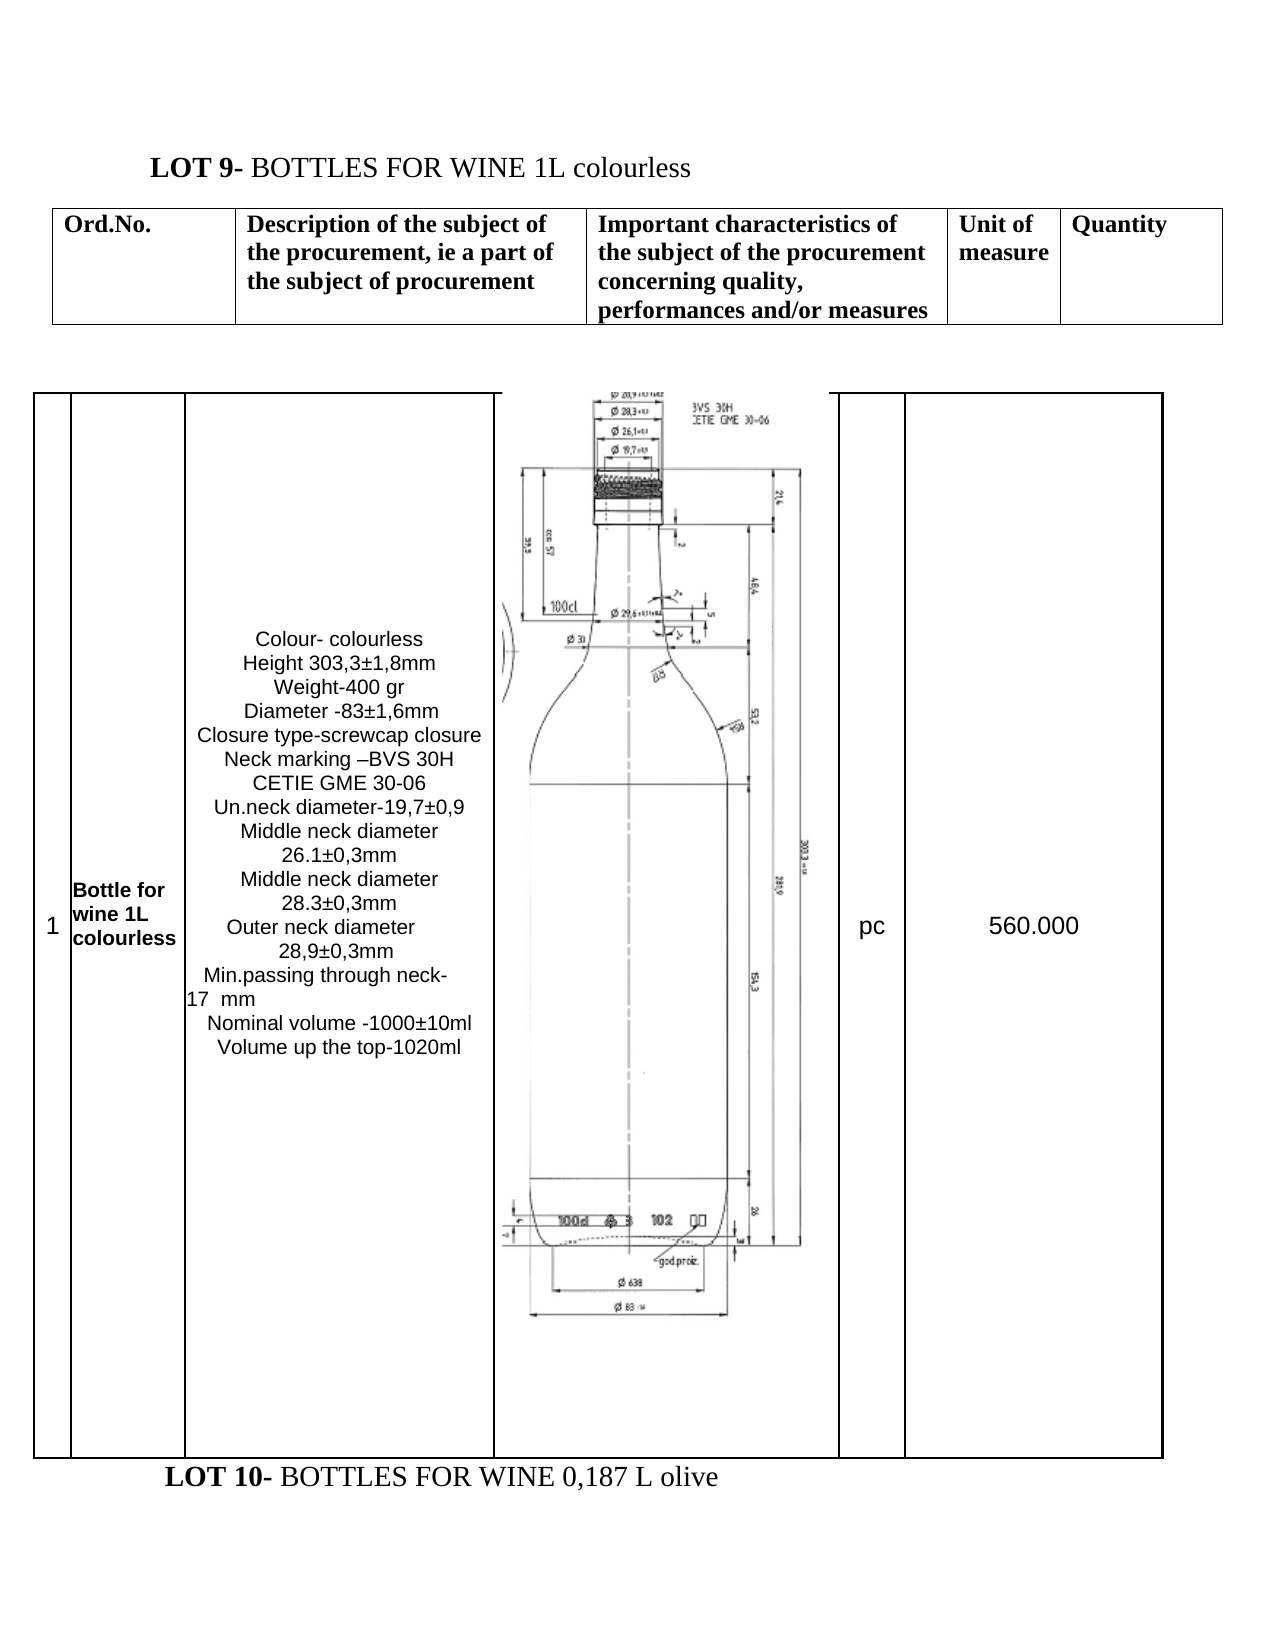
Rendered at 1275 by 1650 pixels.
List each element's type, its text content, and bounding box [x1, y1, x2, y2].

table_header pc [840, 394, 904, 1457]
text LOT 10- BOTTLES FOR WINE 0,187 L olive [150, 1459, 1125, 1493]
table_header 560.000 [906, 394, 1161, 1457]
text LOT 9- BOTTLES FOR WINE 1L colourless [150, 150, 1125, 183]
table_header Ord.No. [53, 209, 235, 324]
table_header 1 [35, 394, 70, 1457]
table_header Important characteristics of the subject of the procurement concerning quality, performances and/or measures [587, 209, 947, 324]
table_header Bottle for wine 1L colourless [72, 394, 184, 1457]
table_header Description of the subject of the procurement, ie a part of the subject of procurement [236, 209, 586, 324]
table_header Quantity [1061, 209, 1222, 324]
table_header Colour- colourless Height 303,3±1,8mm Weight-400 gr Diameter -83±1,6mm Closure type-screwcap closure Neck marking –BVS 30H CETIE GME 30-06 Un.neck diameter-19,7±0,9 Middle neck diameter 26.1±0,3mm Middle neck diameter 28.3±0,3mm Outer neck diameter 28,9±0,3mm Min.passing through neck- 17 mm Nominal volume -1000±10ml Volume up the top-1020ml [186, 394, 493, 1457]
table_header Unit of measure [948, 209, 1060, 324]
table_header [495, 394, 838, 1457]
